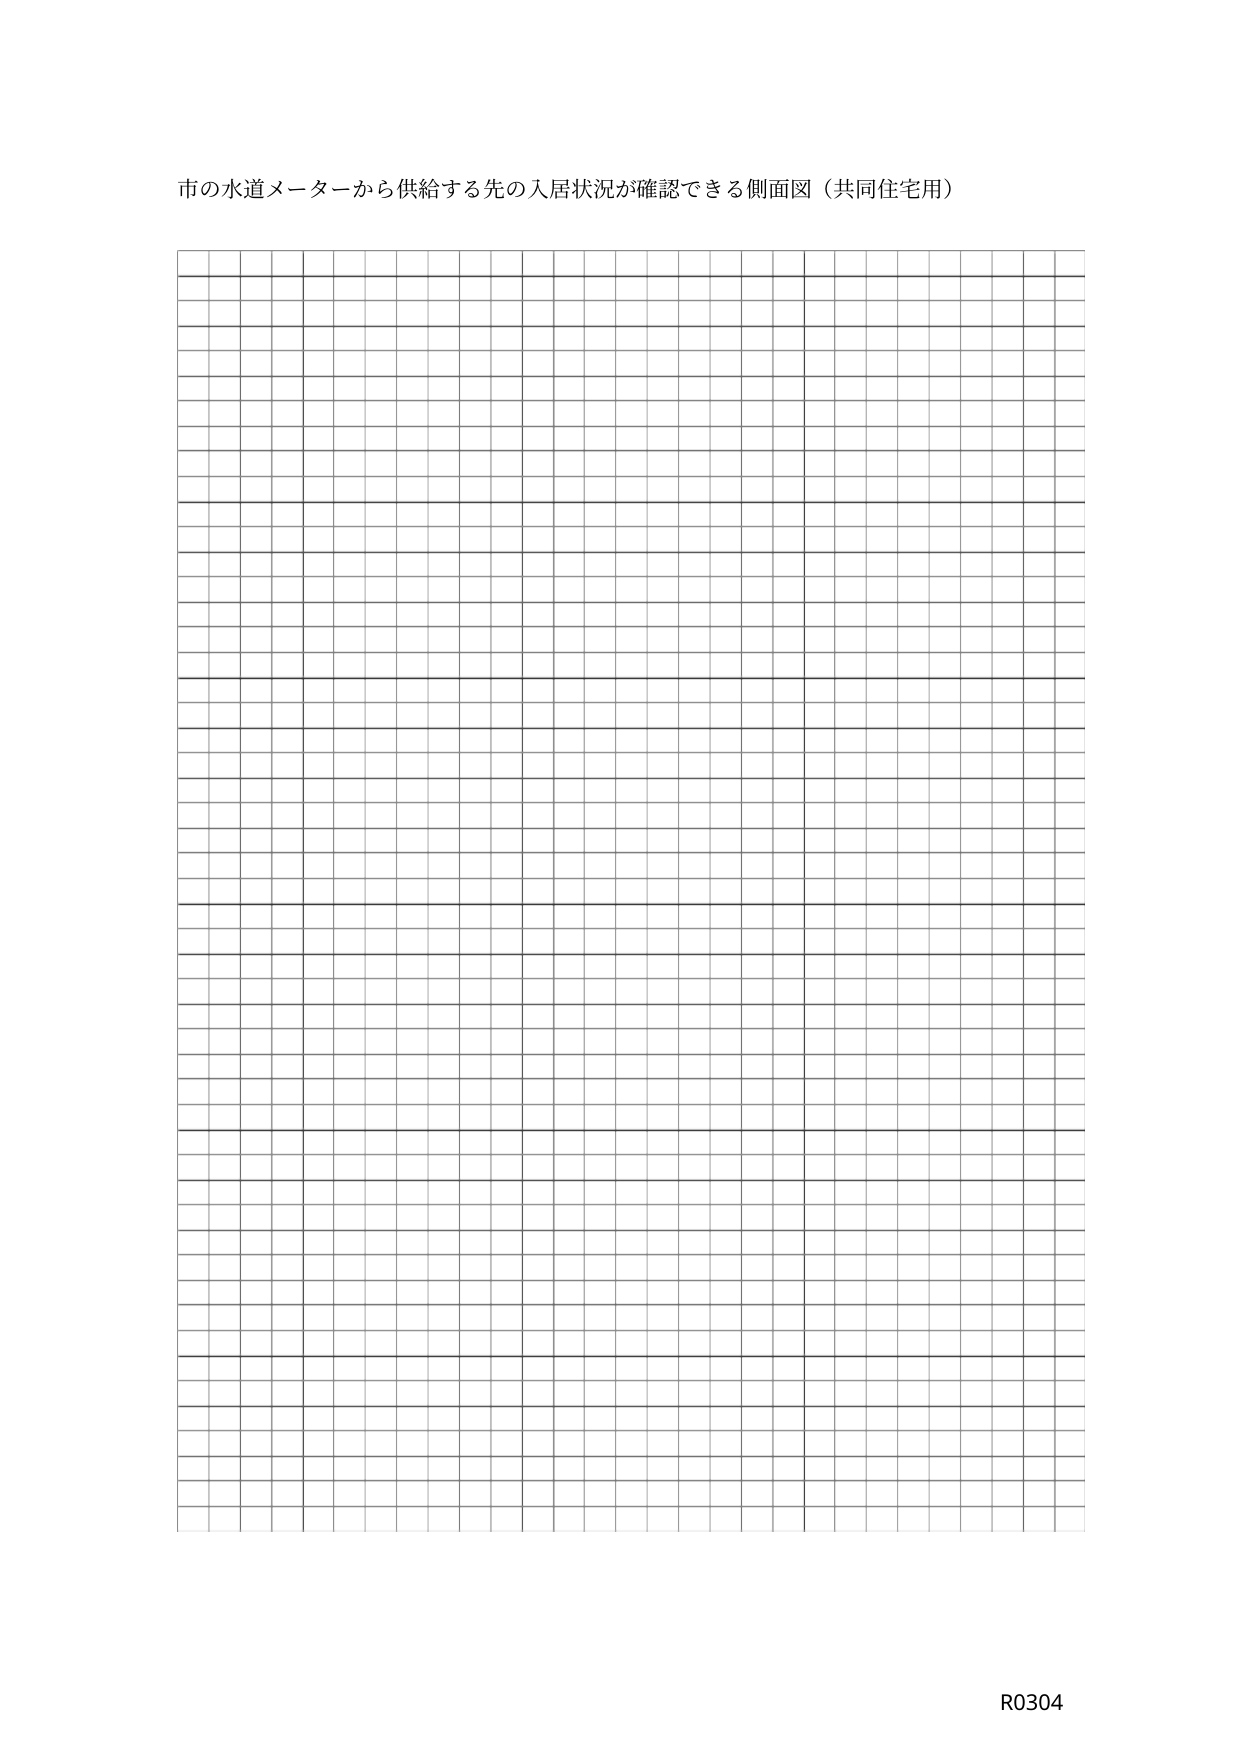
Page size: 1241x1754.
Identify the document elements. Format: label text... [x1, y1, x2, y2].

text 市の水道メーターから供給する先の入居状況が確認できる側面図（共同住宅用） [177, 167, 1063, 209]
